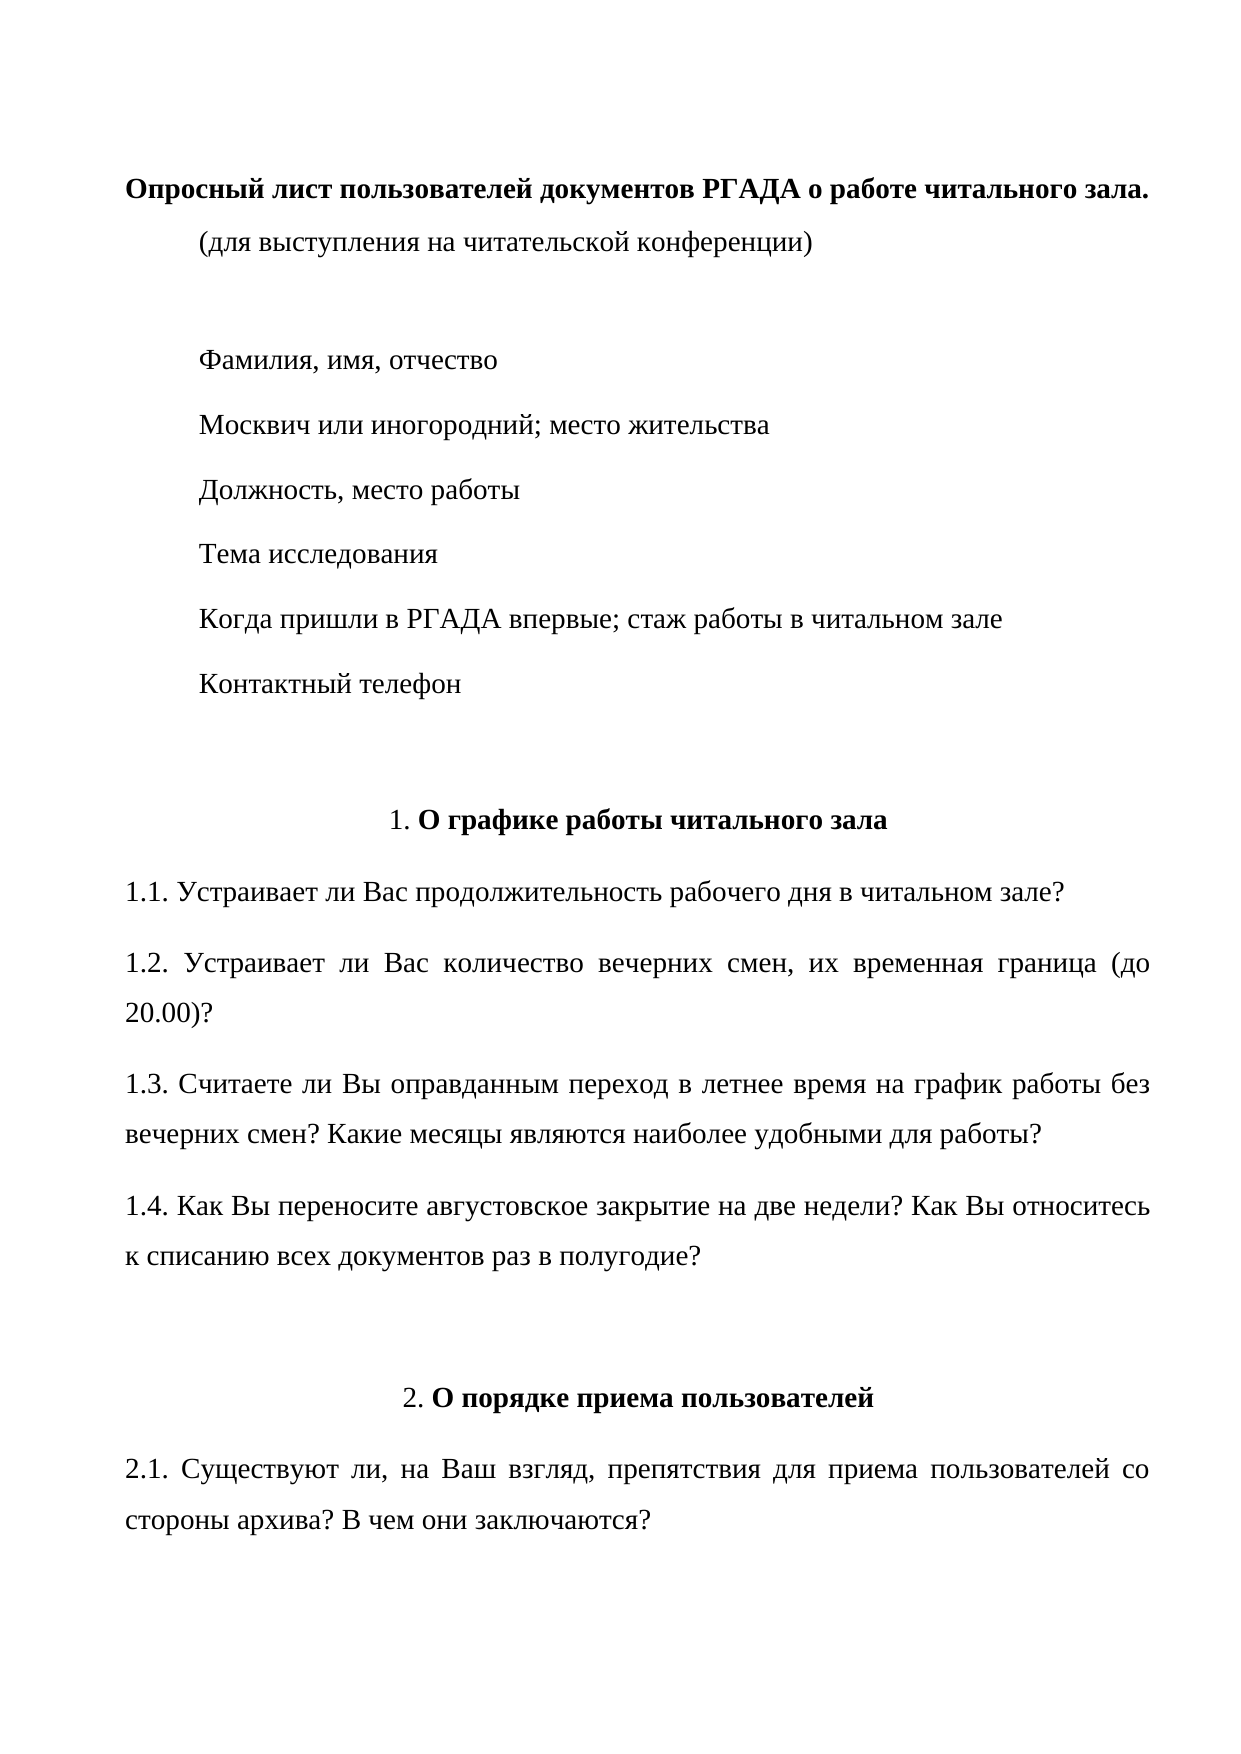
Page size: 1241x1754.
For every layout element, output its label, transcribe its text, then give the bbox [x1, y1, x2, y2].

text Тема исследования [199, 537, 1151, 570]
list 1.4. Как Вы переносите августовское закрытие на две недели? Как Вы относитесь к списанию всех документов раз в полугодие? [125, 1188, 1151, 1272]
text Опросный лист пользователей документов РГАДА о работе читального зала. [125, 171, 1151, 204]
list 2.1. Существуют ли, на Ваш взгляд, препятствия для приема пользователей со стороны архива? В чем они заключаются? [125, 1451, 1151, 1535]
text Когда пришли в РГАДА впервые; стаж работы в читальном зале [199, 602, 1151, 635]
list 1.3. Считаете ли Вы оправданным переход в летнее время на график работы без вечерних смен? Какие месяцы являются наиболее удобными для работы? [125, 1066, 1151, 1150]
text (для выступления на читательской конференции) [199, 224, 1151, 257]
text Контактный телефон [199, 666, 1151, 700]
text Должность, место работы [199, 472, 1151, 505]
text Москвич или иногородний; место жительства [199, 407, 1151, 440]
text Фамилия, имя, отчество [199, 342, 1151, 376]
list 1.1. Устраивает ли Вас продолжительность рабочего дня в читальном зале? [125, 874, 1151, 907]
list 1.2. Устраивает ли Вас количество вечерних смен, их временная граница (до 20.00)? [125, 945, 1151, 1029]
list 1. О графике работы читального зала [125, 802, 1151, 836]
list 2. О порядке приема пользователей [125, 1380, 1151, 1414]
